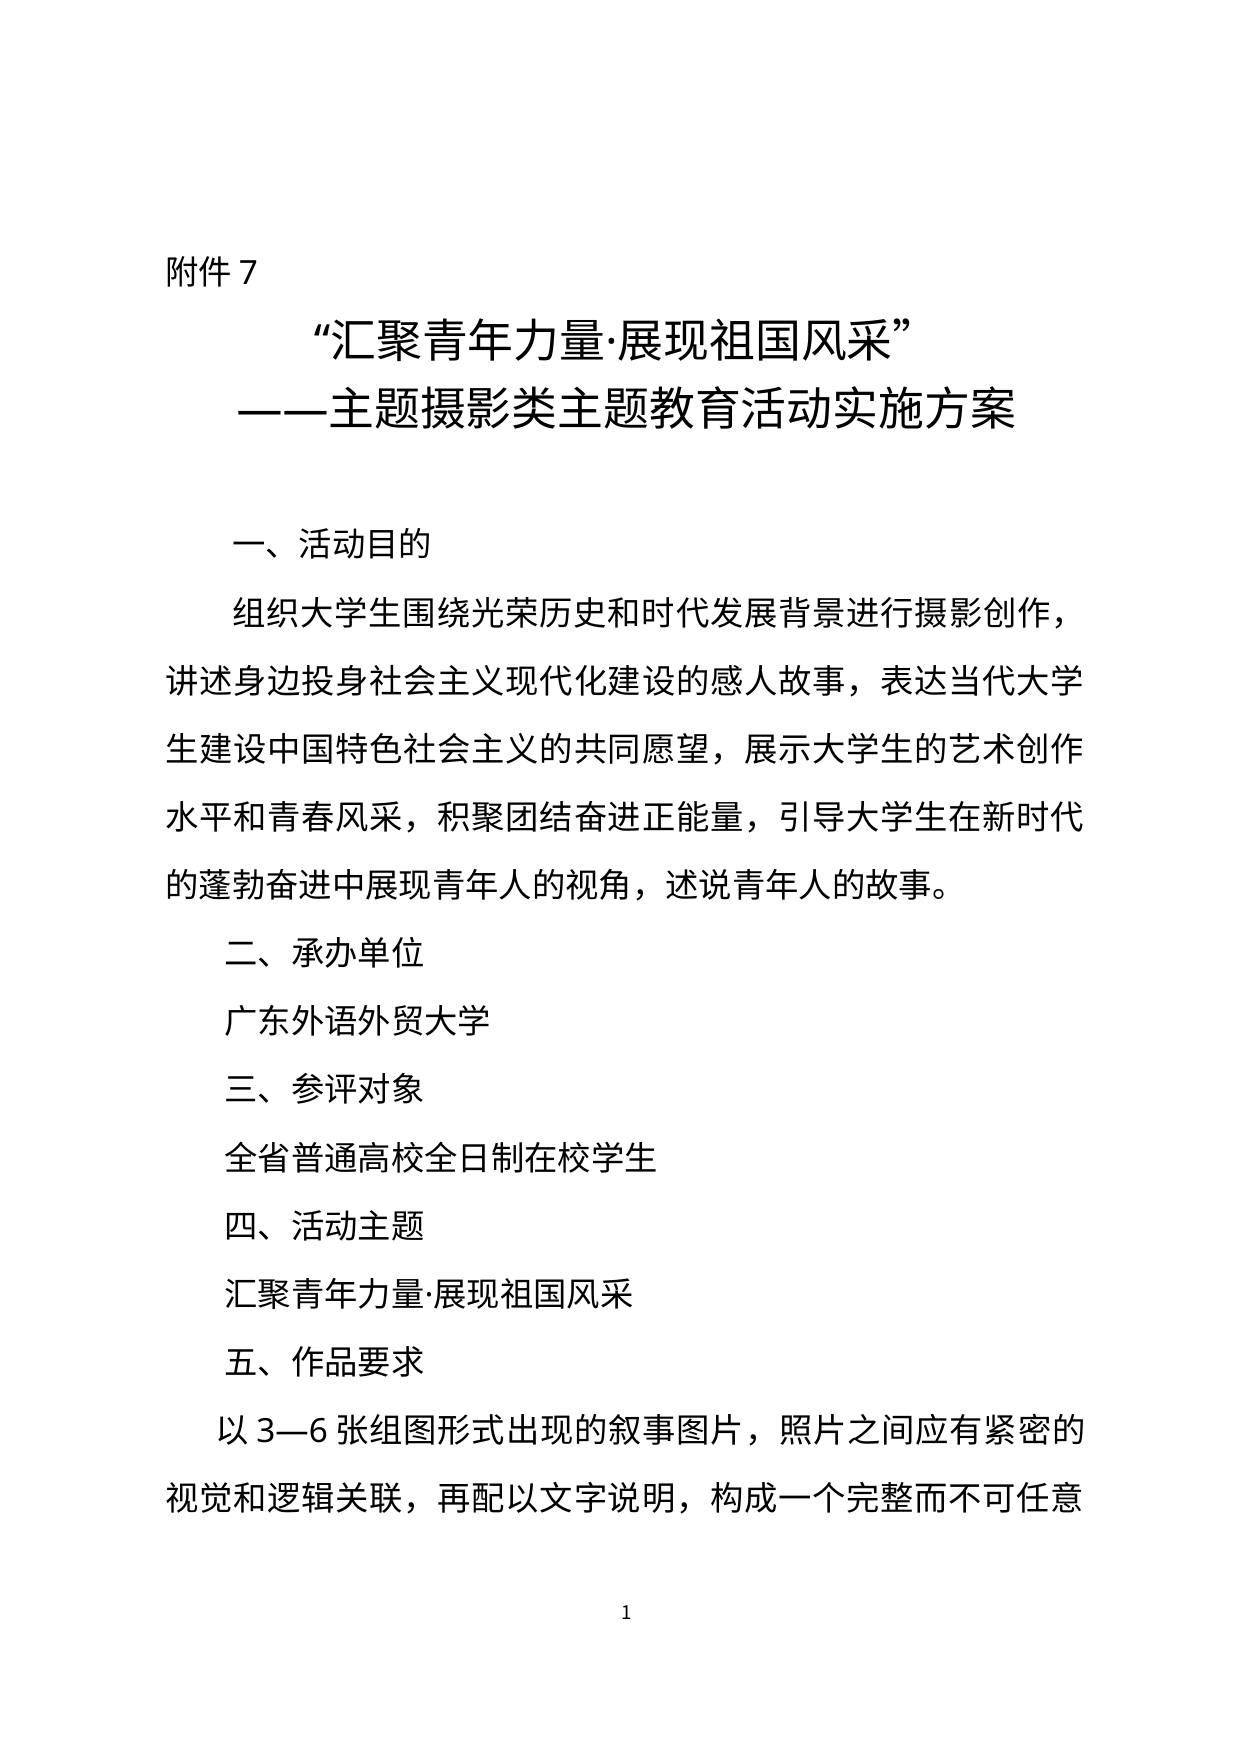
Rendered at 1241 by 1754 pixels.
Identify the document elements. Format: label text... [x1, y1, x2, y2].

text ——主题摄影类主题教育活动实施方案 [165, 372, 1087, 440]
text 汇聚青年力量·展现祖国风采 [165, 1258, 1087, 1326]
text “汇聚青年力量·展现祖国风采” [165, 304, 1087, 372]
text 五、作品要求 [165, 1326, 1087, 1394]
text 附件7 [165, 236, 1087, 304]
text 三、参评对象 [165, 1053, 1087, 1121]
text 组织大学生围绕光荣历史和时代发展背景进行摄影创作，讲述身边投身社会主义现代化建设的感人故事，表达当代大学生建设中国特色社会主义的共同愿望，展示大学生的艺术创作水平和青春风采，积聚团结奋进正能量，引导大学生在新时代的蓬勃奋进中展现青年人的视角，述说青年人的故事。 [165, 576, 1087, 917]
text 二、承办单位 [165, 917, 1087, 985]
text 一、活动目的 [165, 508, 1087, 576]
text 广东外语外贸大学 [165, 985, 1087, 1053]
text 四、活动主题 [165, 1189, 1087, 1258]
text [165, 1394, 1087, 1530]
text 全省普通高校全日制在校学生 [165, 1121, 1087, 1189]
